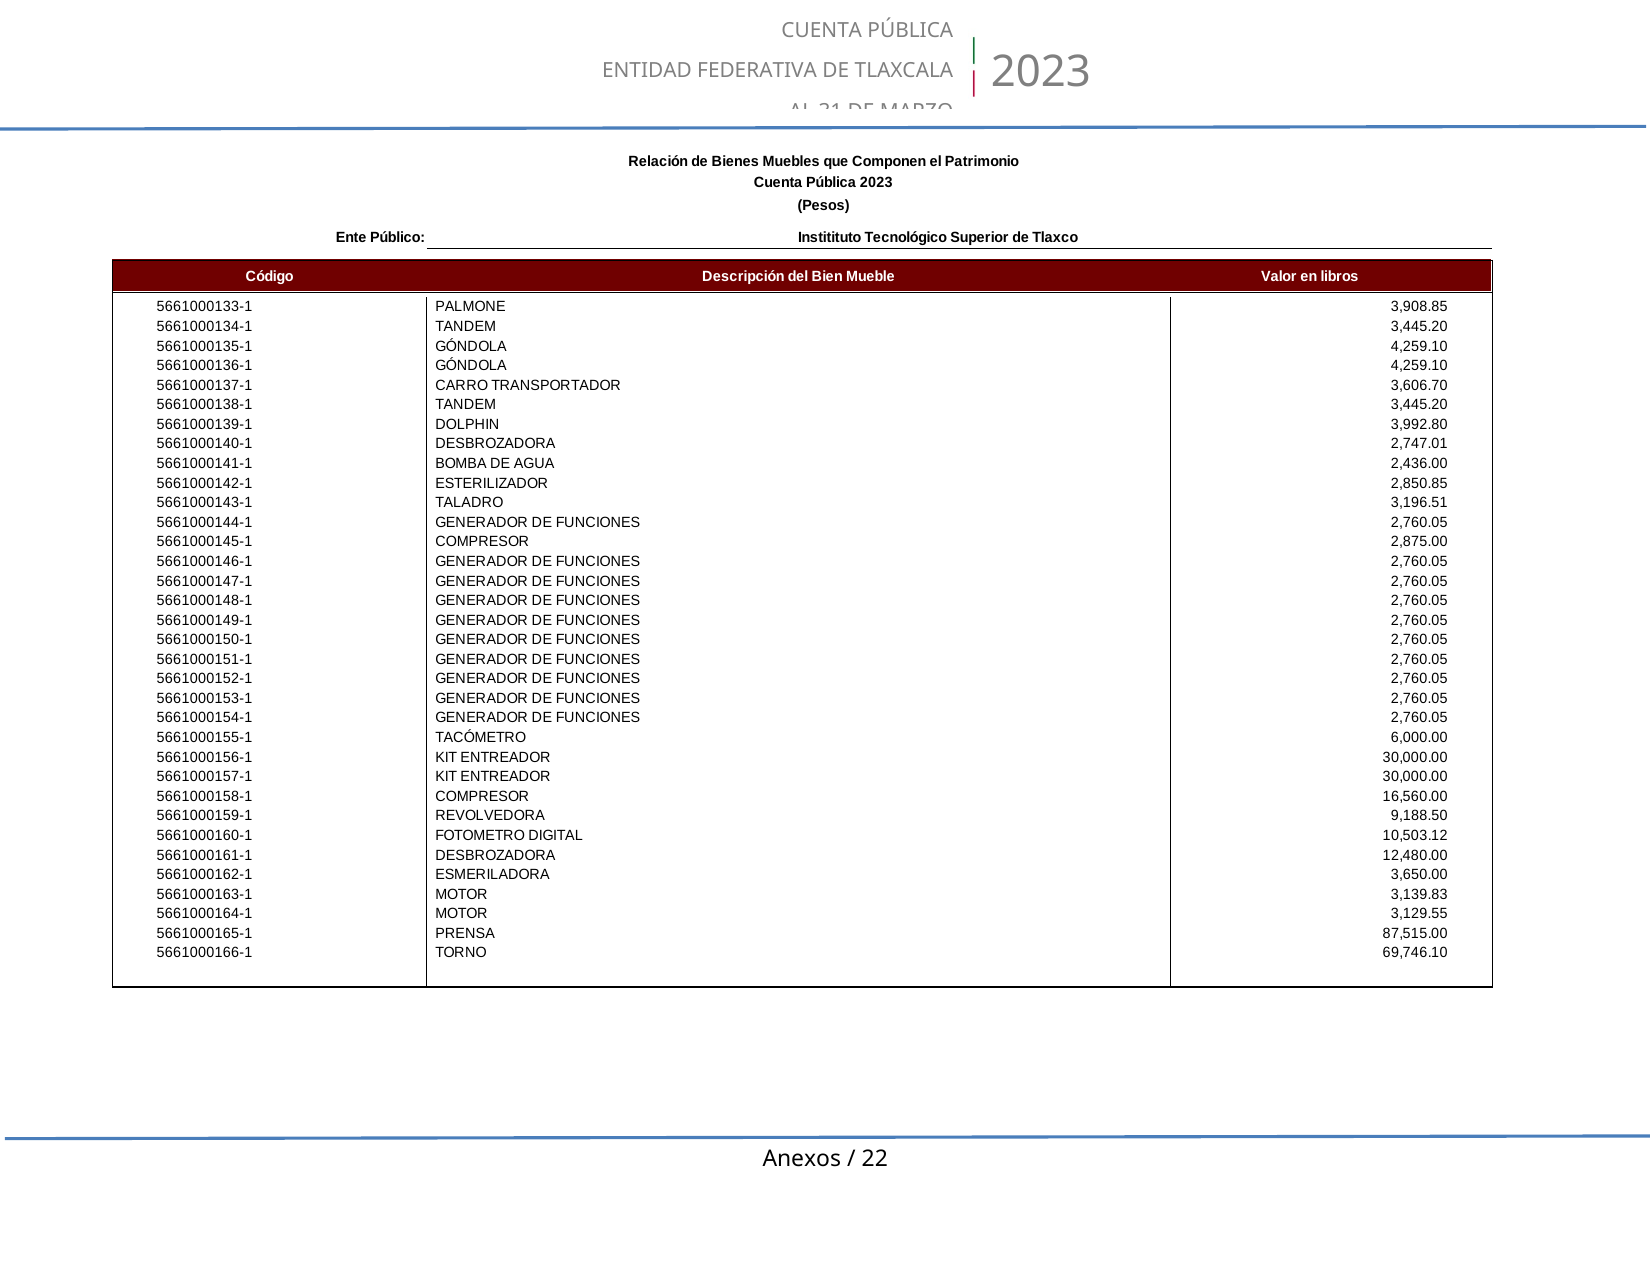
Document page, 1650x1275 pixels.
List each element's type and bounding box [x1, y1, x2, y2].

picture [968, 28, 984, 100]
